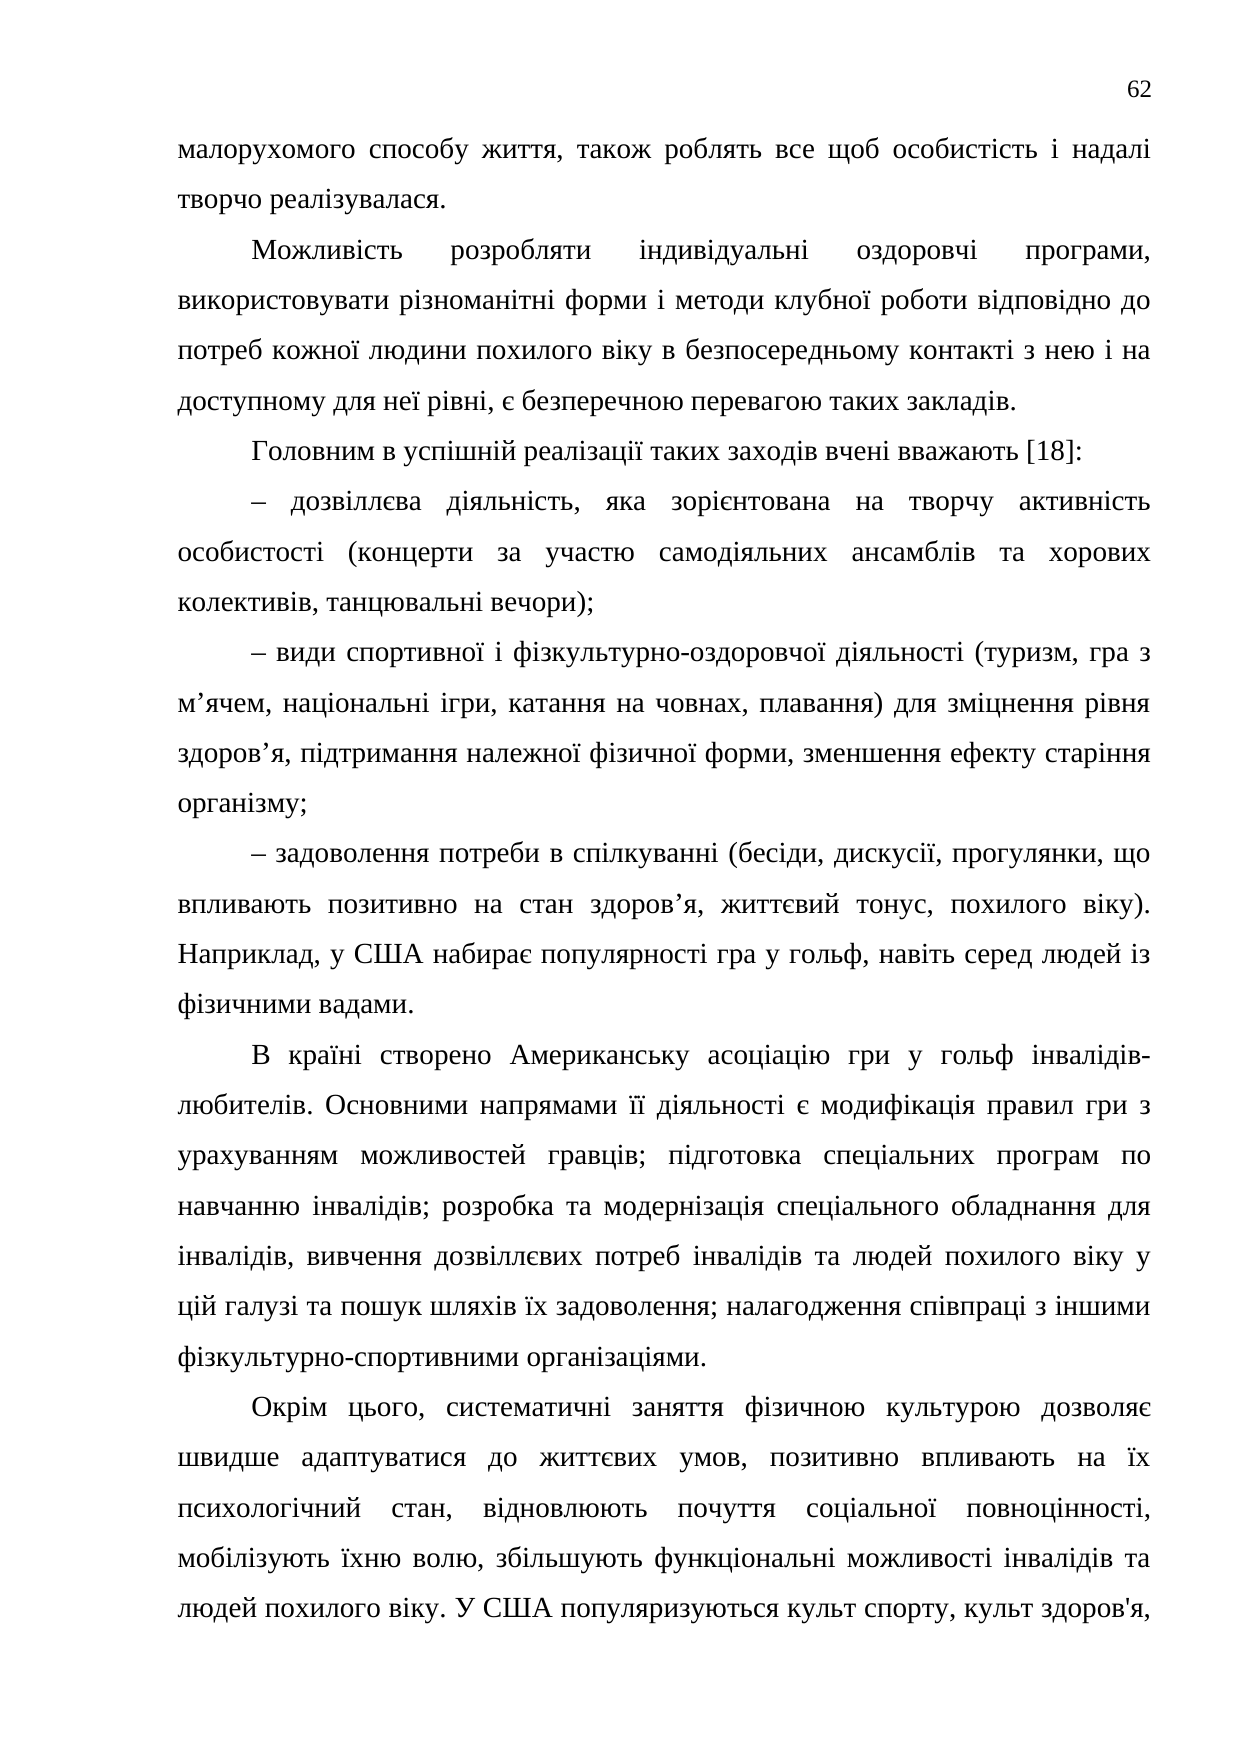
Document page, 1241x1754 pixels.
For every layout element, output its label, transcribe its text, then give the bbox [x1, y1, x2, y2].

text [177, 1389, 1152, 1624]
text Головним в успішній реалізації таких заходів вчені вважають [18]: [177, 433, 1152, 467]
text В країні створено Американську асоціацію гри у гольф інвалідів-любителів. Основними напрямами її діяльності є модифікація правил гри з урахуванням можливостей гравців; підготовка спеціальних програм по навчанню інвалідів; розробка та модернізація спеціального обладнання для інвалідів, вивчення дозвіллєвих потреб інвалідів та людей похилого віку у цій галузі та пошук шляхів їх задоволення; налагодження співпраці з іншими фізкультурно-спортивними організаціями. [177, 1037, 1152, 1372]
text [177, 131, 1152, 215]
text – задоволення потреби в спілкуванні (бесіди, дискусії, прогулянки, що впливають позитивно на стан здоров’я, життєвий тонус, похилого віку). Наприклад, у США набирає популярності гра у гольф, навіть серед людей із фізичними вадами. [177, 836, 1152, 1020]
text – дозвіллєва діяльність, яка зорієнтована на творчу активність особистості (концерти за участю самодіяльних ансамблів та хорових колективів, танцювальні вечори); [177, 483, 1152, 618]
text – види спортивної і фізкультурно-оздоровчої діяльності (туризм, гра з м’ячем, національні ігри, катання на човнах, плавання) для зміцнення рівня здоров’я, підтримання належної фізичної форми, зменшення ефекту старіння організму; [177, 634, 1152, 819]
text Можливість розробляти індивідуальні оздоровчі програми, використовувати різноманітні форми і методи клубної роботи відповідно до потреб кожної людини похилого віку в безпосередньому контакті з нею і на доступному для неї рівні, є безперечною перевагою таких закладів. [177, 232, 1152, 416]
